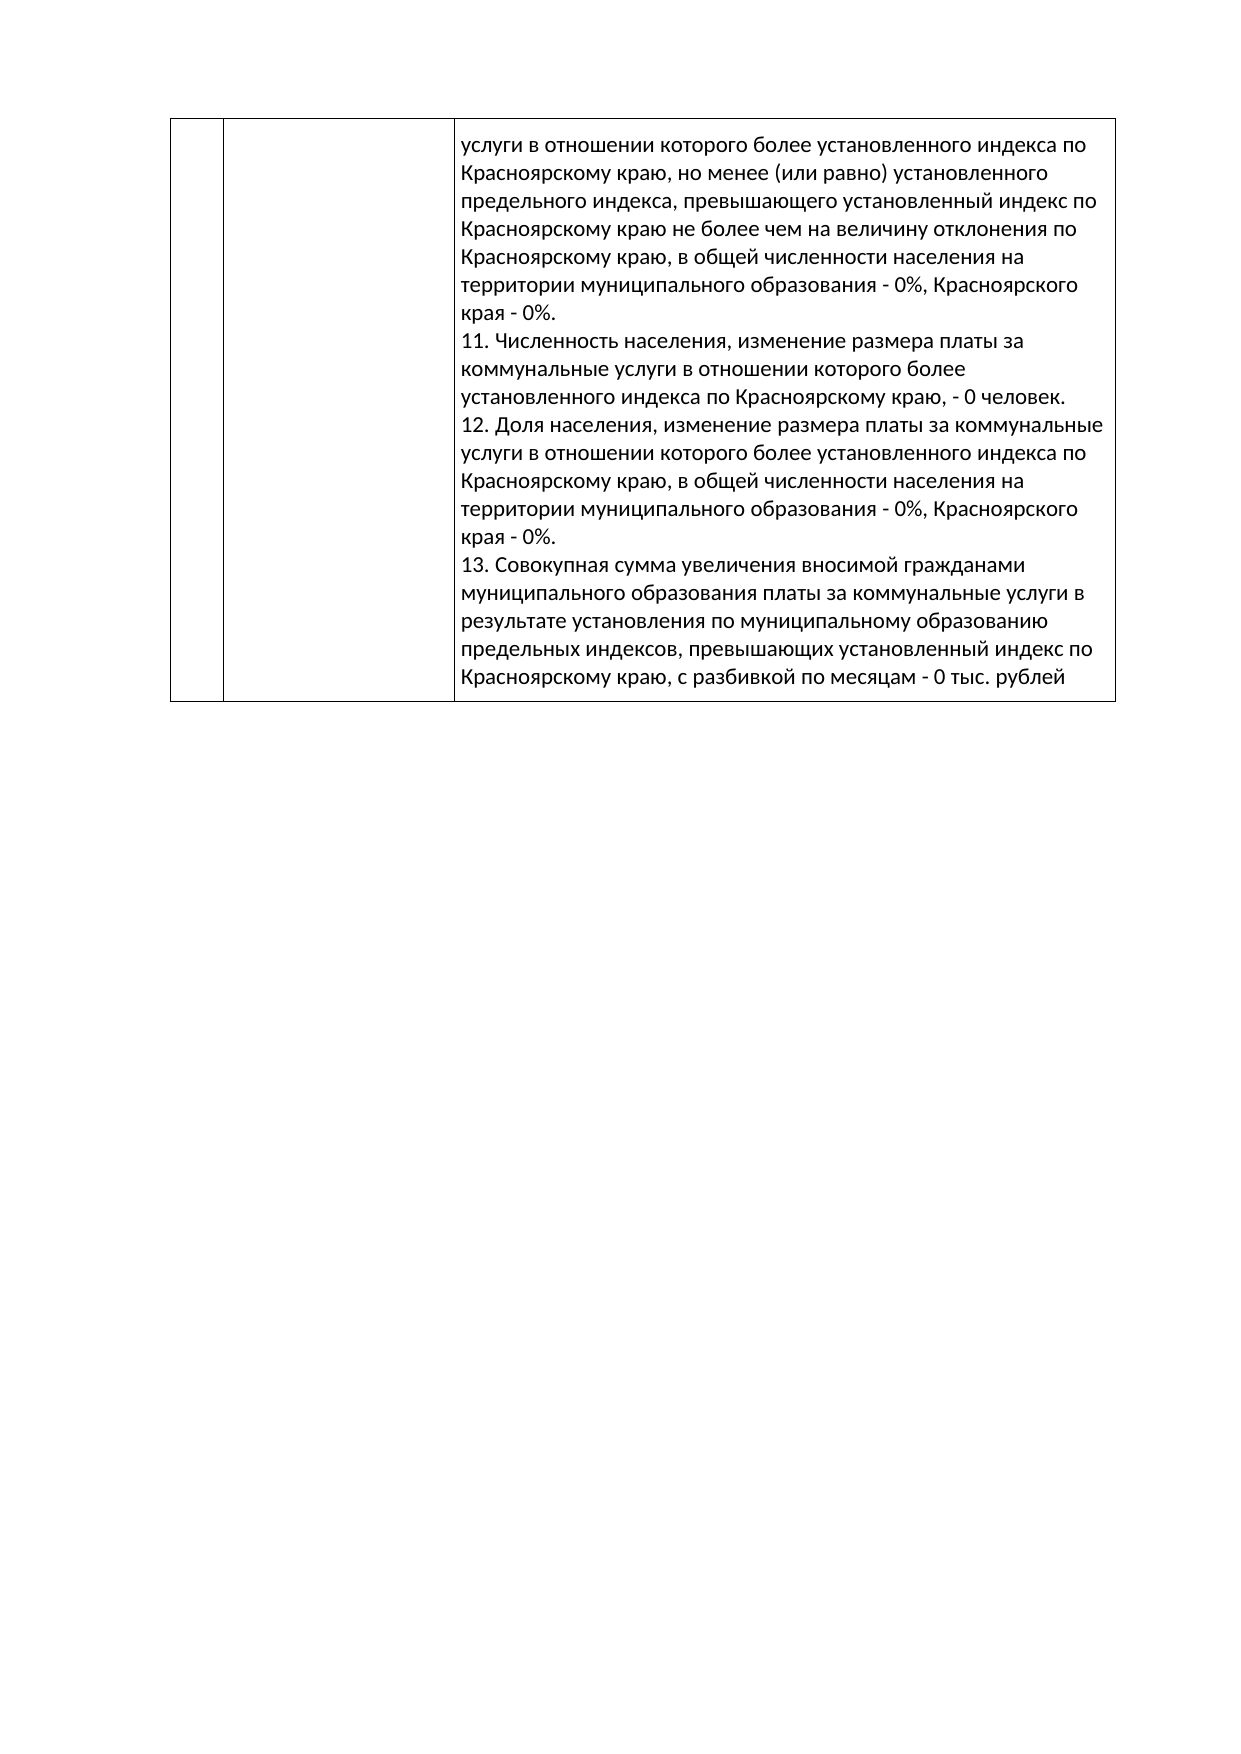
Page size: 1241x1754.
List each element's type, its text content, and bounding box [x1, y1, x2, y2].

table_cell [455, 119, 1115, 701]
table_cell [224, 119, 454, 701]
table_cell 61 [171, 119, 223, 701]
